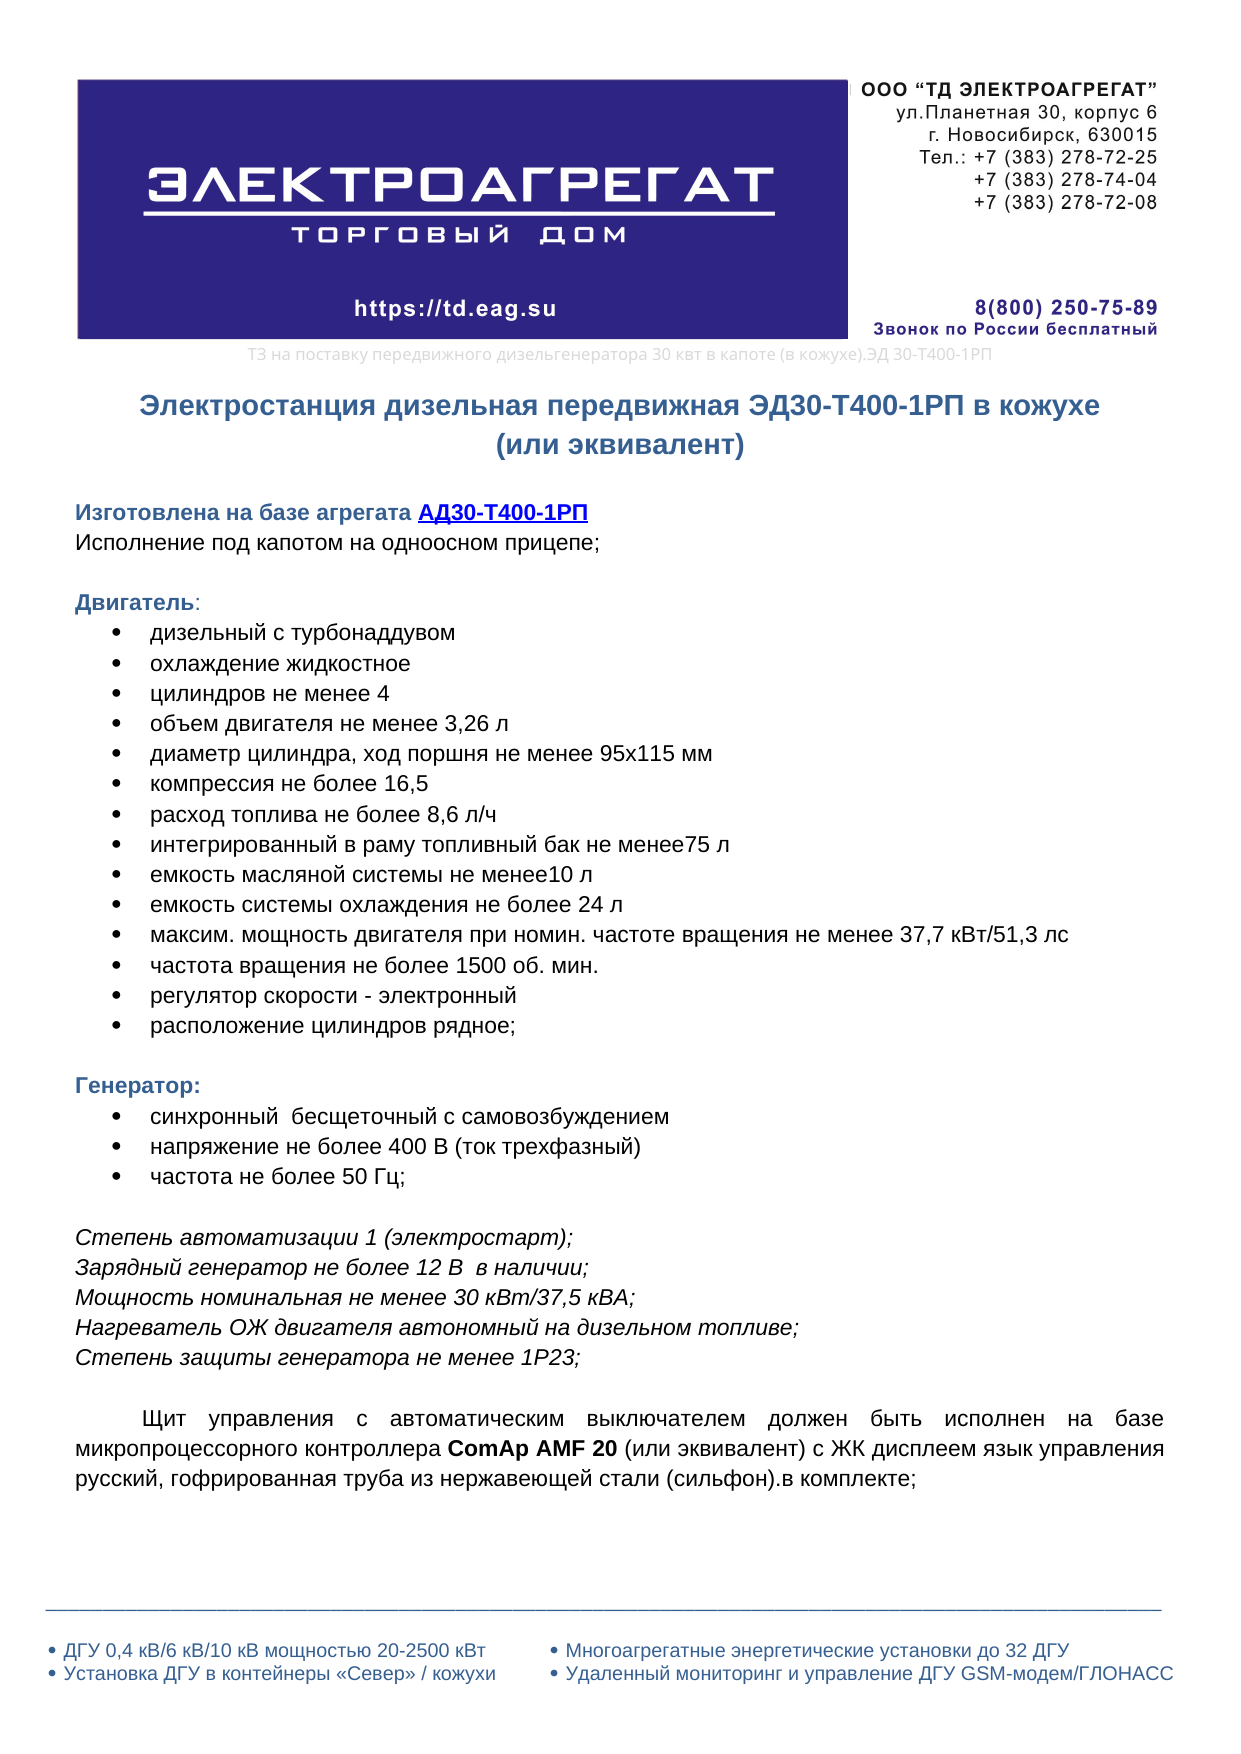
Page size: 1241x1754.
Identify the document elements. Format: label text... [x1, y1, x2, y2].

list диаметр цилиндра, ход поршня не менее 95х115 мм [112, 740, 1165, 766]
picture [75, 75, 1165, 343]
list частота вращения не более 1500 об. мин. [112, 952, 1165, 978]
text Нагреватель ОЖ двигателя автономный на дизельном топливе; [75, 1314, 1165, 1340]
list максим. мощность двигателя при номин. частоте вращения не менее 37,7 кВт/51,3 лс [112, 921, 1165, 948]
list охлаждение жидкостное [112, 649, 1165, 676]
list расположение цилиндров рядное; [112, 1012, 1165, 1038]
list цилиндров не менее 4 [112, 680, 1165, 706]
text Изготовлена на базе агрегата АД30-Т400-1РП [75, 498, 1165, 525]
text Исполнение под капотом на одноосном прицепе; [75, 529, 1165, 555]
text Степень автоматизации 1 (электростарт); [75, 1223, 1165, 1250]
text Генератор: [75, 1072, 1165, 1099]
list частота не более 50 Гц; [112, 1163, 1165, 1189]
text Электростанция дизельная передвижная ЭД30-Т400-1РП в кожухе (или эквивалент) [75, 388, 1165, 460]
list дизельный с турбонаддувом [112, 619, 1165, 646]
text Щит управления с автоматическим выключателем должен быть исполнен на базе микропроцессорного контроллера ComAp AMF 20 (или эквивалент) с ЖК дисплеем язык управления русский, гофрированная труба из нержавеющей стали (сильфон).в комплекте; [75, 1405, 1165, 1491]
list напряжение не более 400 В (ток трехфазный) [112, 1133, 1165, 1159]
text Зарядный генератор не более 12 В в наличии; [75, 1254, 1165, 1280]
list интегрированный в раму топливный бак не менее75 л [112, 831, 1165, 857]
list компрессия не более 16,5 [112, 770, 1165, 797]
list объем двигателя не менее [112, 710, 1165, 736]
text Двигатель: [75, 589, 1165, 615]
list регулятор скорости - электронный [112, 982, 1165, 1008]
list расход топлива не более 8,6 л/ч [112, 801, 1165, 827]
text Степень защиты генератора не менее 1Р23; [75, 1344, 1165, 1371]
text Мощность номинальная не менее 30 кВт/37,5 кВА; [75, 1284, 1165, 1310]
list емкость системы охлаждения не более 24 л [112, 891, 1165, 917]
text ТЗ на поставку передвижного дизельгенератора 30 квт в капоте (в кожухе).ЭД 30-Т400-1РП [75, 343, 1165, 366]
list синхронный бесщеточный с самовозбуждением [112, 1103, 1165, 1129]
list емкость масляной системы не менее10 л [112, 861, 1165, 887]
